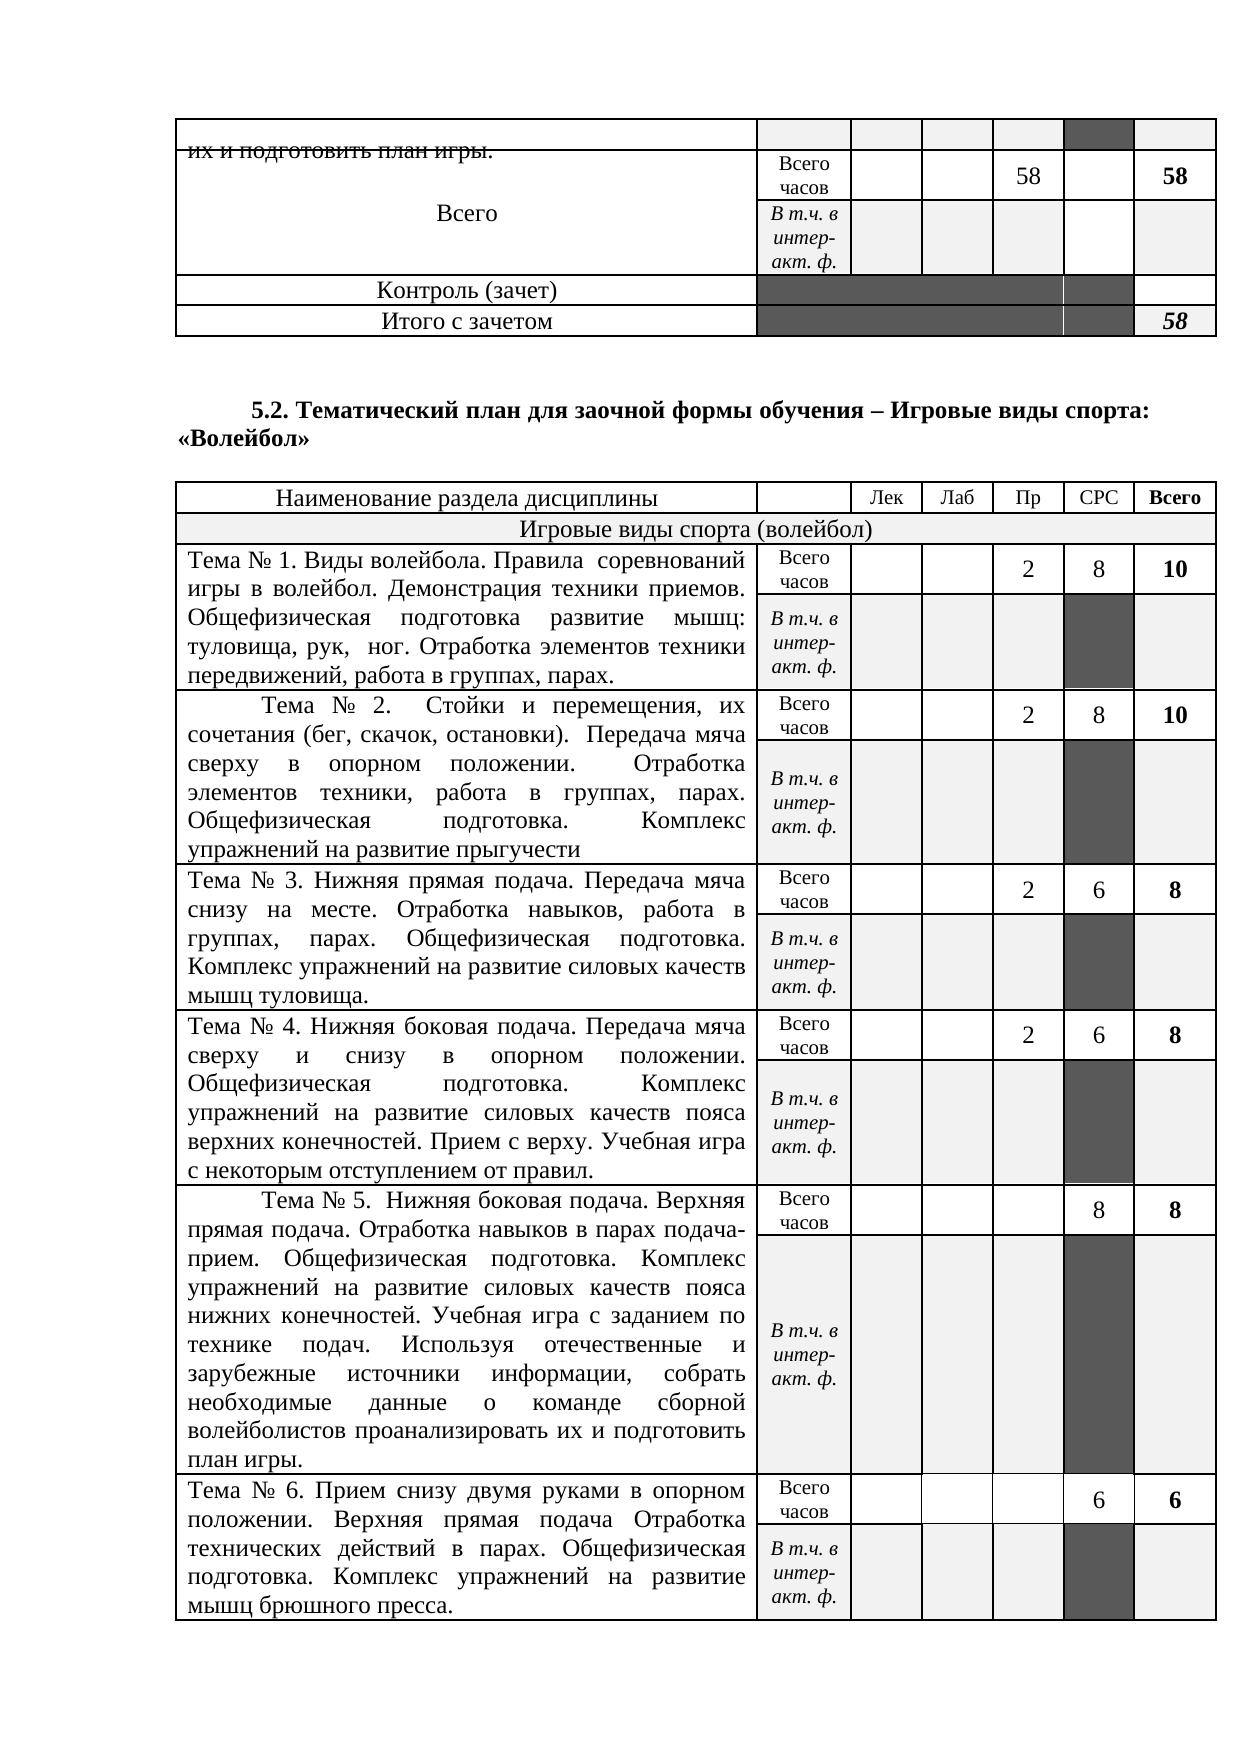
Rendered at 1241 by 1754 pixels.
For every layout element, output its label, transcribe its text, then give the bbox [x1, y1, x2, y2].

table_cell [923, 151, 992, 199]
table_cell [1065, 595, 1133, 688]
table_cell [923, 1061, 992, 1183]
table_cell 6 [1135, 1475, 1215, 1523]
table_cell Всего часов [758, 1186, 850, 1234]
table_cell [994, 201, 1063, 273]
table_cell Всего часов [758, 151, 850, 199]
table_cell [923, 120, 992, 149]
table_cell [852, 1061, 921, 1183]
table_cell В т.ч. в интер-акт. ф. [758, 1061, 850, 1183]
table_cell Тема № 2. Стойки и перемещения, их сочетания (бег, скачок, остановки). Передача мяча сверху в опорном положении. Отработка элементов техники, работа в группах, парах. Общефизическая подготовка. Комплекс упражнений на развитие прыгучести [177, 691, 756, 863]
table_cell В т.ч. в интер-акт. ф. [758, 1236, 850, 1473]
table_cell 8 [1135, 1186, 1215, 1234]
table_cell [852, 151, 921, 199]
table_cell [851, 306, 922, 335]
table_cell [852, 691, 921, 739]
table_header Пр [994, 483, 1063, 512]
table_cell Всего часов [758, 1011, 850, 1059]
table_cell [758, 306, 851, 335]
table_cell [993, 1474, 1063, 1523]
table_cell [994, 120, 1063, 149]
table_cell [852, 741, 921, 863]
table_cell Тема № 4. Нижняя боковая подача. Передача мяча сверху и снизу в опорном положении. Общефизическая подготовка. Комплекс упражнений на развитие силовых качеств пояса верхних конечностей. Прием с верху. Учебная игра с некоторым отступлением от правил. [177, 1011, 756, 1183]
table_cell [852, 595, 921, 688]
table_cell [1065, 120, 1133, 149]
table_cell [852, 545, 921, 593]
text 5.2. Тематический план для заочной формы обучения – Игровые виды спорта: «Волейбол» [177, 395, 1152, 452]
table_cell [852, 1475, 921, 1523]
table_cell 6 [1065, 865, 1133, 913]
table_cell [1135, 595, 1215, 688]
table_cell 58 [994, 151, 1063, 199]
table_cell [1135, 1525, 1215, 1619]
table_cell [758, 276, 805, 304]
table_header Всего [1135, 483, 1215, 512]
table_cell [1064, 276, 1133, 304]
table_cell [852, 1011, 921, 1059]
table_cell [1135, 915, 1215, 1009]
table_cell 2 [994, 865, 1063, 913]
table_cell Тема № 5. Нижняя боковая подача. Верхняя прямая подача. Отработка навыков в парах подача- прием. Общефизическая подготовка. Комплекс упражнений на развитие силовых качеств пояса нижних конечностей. Учебная игра с заданием по технике подач. Используя отечественные и зарубежные источники информации, собрать необходимые данные о команде сборной волейболистов проанализировать их и подготовить план игры. [177, 1186, 756, 1473]
table_cell [1065, 741, 1133, 863]
table_cell 8 [1135, 1011, 1215, 1059]
table_cell [1065, 151, 1133, 199]
table_cell [923, 545, 992, 593]
table_cell 2 [994, 1011, 1063, 1059]
table_cell [852, 915, 921, 1009]
table_cell [1065, 201, 1133, 273]
table_cell [852, 120, 921, 149]
table_cell 8 [1135, 865, 1215, 913]
table_cell Всего часов [758, 1475, 850, 1523]
table_cell [1065, 1236, 1133, 1473]
table_cell [923, 201, 992, 273]
table_cell [805, 276, 922, 304]
table_cell Всего часов [758, 865, 850, 913]
table_cell [1065, 915, 1133, 1009]
table_cell 8 [1065, 1186, 1133, 1234]
table_cell [994, 1186, 1063, 1234]
table_cell [852, 1186, 921, 1234]
table_cell [923, 1524, 992, 1619]
table_cell В т.ч. в интер-акт. ф. [758, 741, 850, 863]
table_cell [994, 1061, 1063, 1183]
table_header [758, 483, 850, 512]
table_cell [852, 1236, 921, 1473]
table_cell [922, 1474, 992, 1523]
table_cell Тема № 3. Нижняя прямая подача. Передача мяча снизу на месте. Отработка навыков, работа в группах, парах. Общефизическая подготовка. Комплекс упражнений на развитие силовых качеств мышц туловища. [177, 865, 756, 1009]
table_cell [758, 120, 850, 149]
table_cell [994, 1524, 1063, 1619]
table_cell [922, 276, 993, 304]
table_cell 2 [994, 545, 1063, 593]
table_cell [1064, 306, 1133, 335]
table_cell [1135, 276, 1215, 304]
table_cell [923, 1011, 992, 1059]
table_cell [923, 1186, 992, 1234]
table_cell [923, 1236, 992, 1473]
table_cell [1065, 1524, 1133, 1619]
table_cell Всего [177, 151, 756, 273]
table_cell Тема № 6. Прием снизу двумя руками в опорном положении. Верхняя прямая подача Отработка технических действий в парах. Общефизическая подготовка. Комплекс упражнений на развитие мышц брюшного пресса. [177, 1475, 756, 1619]
table_cell 10 [1135, 691, 1215, 739]
table_cell [1135, 1061, 1215, 1183]
table_cell [923, 915, 992, 1009]
table_cell 58 [1135, 151, 1215, 199]
table_cell [1135, 120, 1215, 149]
table_cell Контроль (зачет) [177, 276, 756, 304]
table_cell [923, 595, 992, 688]
table_cell [1135, 741, 1215, 863]
table_cell Игровые виды спорта (волейбол) [177, 514, 1215, 543]
table_cell Тема № 1. Виды волейбола. Правила соревнований игры в волейбол. Демонстрация техники приемов. Общефизическая подготовка развитие мышц: туловища, рук, ног. Отработка элементов техники передвижений, работа в группах, парах. [177, 545, 756, 688]
table_cell Всего часов [758, 691, 850, 739]
table_cell 2 [994, 691, 1063, 739]
table_cell В т.ч. в интер-акт. ф. [758, 595, 850, 688]
table_header Наименование раздела дисциплины [177, 483, 756, 512]
table_cell 58 [1135, 306, 1215, 335]
table_cell [923, 691, 992, 739]
table_cell [852, 865, 921, 913]
table_cell 6 [1065, 1011, 1133, 1059]
table_cell [1135, 201, 1215, 273]
table_cell [994, 595, 1063, 688]
table_cell [993, 306, 1063, 335]
table_cell [994, 915, 1063, 1009]
table_cell В т.ч. в интер-акт. ф. [758, 201, 850, 273]
table_header СРС [1065, 483, 1133, 512]
table_cell [852, 1525, 921, 1619]
table_cell Всего часов [758, 545, 850, 593]
table_header Лек [852, 483, 921, 512]
table_cell [994, 1236, 1063, 1473]
table_header Лаб [923, 483, 992, 512]
table_cell В т.ч. в интер-акт. ф. [758, 1525, 850, 1619]
table_cell [852, 201, 921, 273]
table_cell 6 [1064, 1474, 1134, 1523]
table_cell Итого с зачетом [177, 306, 756, 335]
table_cell 8 [1065, 691, 1133, 739]
table_cell 8 [1065, 545, 1133, 593]
table_cell [922, 306, 993, 335]
table_cell [923, 741, 992, 863]
table_cell 10 [1135, 545, 1215, 593]
table_cell [923, 865, 992, 913]
table_cell В т.ч. в интер-акт. ф. [758, 915, 850, 1009]
table_cell [994, 741, 1063, 863]
table_cell [1135, 1236, 1215, 1473]
table_cell [993, 276, 1063, 304]
table_cell [1065, 1061, 1133, 1183]
